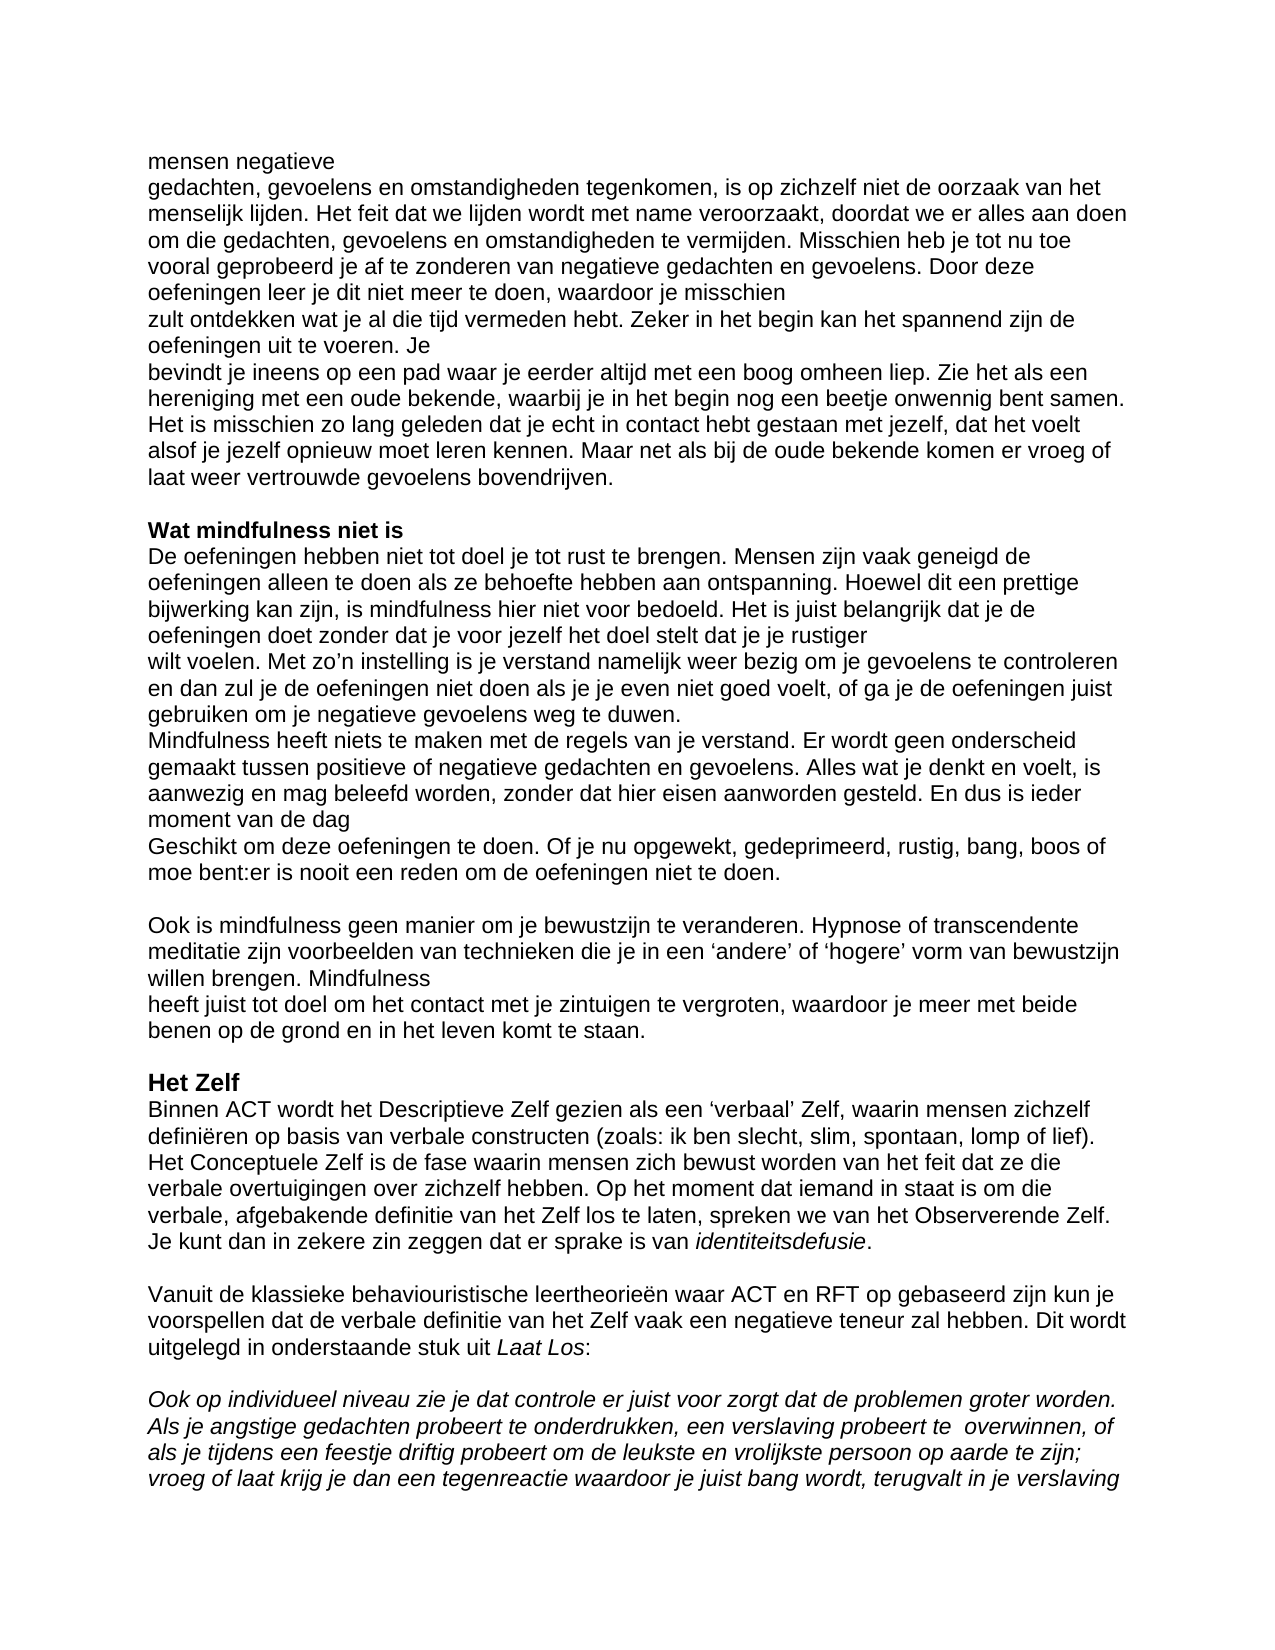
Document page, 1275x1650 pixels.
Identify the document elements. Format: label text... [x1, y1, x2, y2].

text wilt voelen. Met zo’n instelling is je verstand namelijk weer bezig om je gevoelens te controleren en dan zul je de oefeningen niet doen als je je even niet goed voelt, of ga je de oefeningen juist gebruiken om je negatieve gevoelens weg te duwen. [148, 648, 1127, 727]
text Binnen ACT wordt het Descriptieve Zelf gezien als een ‘verbaal’ Zelf, waarin mensen zichzelf definiëren op basis van verbale constructen (zoals: ik ben slecht, slim, spontaan, lomp of lief). Het Conceptuele Zelf is de fase waarin mensen zich bewust worden van het feit dat ze die verbale overtuigingen over zichzelf hebben. Op het moment dat iemand in staat is om die verbale, afgebakende definitie van het Zelf los te laten, spreken we van het Observerende Zelf. Je kunt dan in zekere zin zeggen dat er sprake is van identiteitsdefusie. [148, 1096, 1127, 1254]
text zult ontdekken wat je al die tijd vermeden hebt. Zeker in het begin kan het spannend zijn de oefeningen uit te voeren. Je [148, 306, 1127, 358]
text Het Zelf [148, 1068, 1127, 1096]
text bevindt je ineens op een pad waar je eerder altijd met een boog omheen liep. Zie het als een hereniging met een oude bekende, waarbij je in het begin nog een beetje onwennig bent samen. Het is misschien zo lang geleden dat je echt in contact hebt gestaan met jezelf, dat het voelt alsof je jezelf opnieuw moet leren kennen. Maar net als bij de oude bekende komen er vroeg of laat weer vertrouwde gevoelens bovendrijven. [148, 358, 1127, 490]
text Vanuit de klassieke behaviouristische leertheorieën waar ACT en RFT op gebaseerd zijn kun je voorspellen dat de verbale definitie van het Zelf vaak een negatieve teneur zal hebben. Dit wordt uitgelegd in onderstaande stuk uit Laat Los: [148, 1281, 1127, 1360]
text heeft juist tot doel om het contact met je zintuigen te vergroten, waardoor je meer met beide benen op de grond en in het leven komt te staan. [148, 991, 1127, 1044]
text Wat mindfulness niet is [148, 517, 1127, 543]
text Geschikt om deze oefeningen te doen. Of je nu opgewekt, gedeprimeerd, rustig, bang, boos of moe bent:er is nooit een reden om de oefeningen niet te doen. [148, 833, 1127, 886]
text Ook is mindfulness geen manier om je bewustzijn te veranderen. Hypnose of transcendente meditatie zijn voorbeelden van technieken die je in een ‘andere’ of ‘hogere’ vorm van bewustzijn willen brengen. Mindfulness [148, 912, 1127, 991]
text Mindfulness heeft niets te maken met de regels van je verstand. Er wordt geen onderscheid gemaakt tussen positieve of negatieve gedachten en gevoelens. Alles wat je denkt en voelt, is aanwezig en mag beleefd worden, zonder dat hier eisen aanworden gesteld. En dus is ieder moment van de dag [148, 727, 1127, 833]
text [148, 1386, 1127, 1492]
text gedachten, gevoelens en omstandigheden tegenkomen, is op zichzelf niet de oorzaak van het menselijk lijden. Het feit dat we lijden wordt met name veroorzaakt, doordat we er alles aan doen om die gedachten, gevoelens en omstandigheden te vermijden. Misschien heb je tot nu toe vooral geprobeerd je af te zonderen van negatieve gedachten en gevoelens. Door deze oefeningen leer je dit niet meer te doen, waardoor je misschien [148, 174, 1127, 306]
text De oefeningen hebben niet tot doel je tot rust te brengen. Mensen zijn vaak geneigd de oefeningen alleen te doen als ze behoefte hebben aan ontspanning. Hoewel dit een prettige bijwerking kan zijn, is mindfulness hier niet voor bedoeld. Het is juist belangrijk dat je de oefeningen doet zonder dat je voor jezelf het doel stelt dat je je rustiger [148, 543, 1127, 648]
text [148, 148, 1127, 174]
